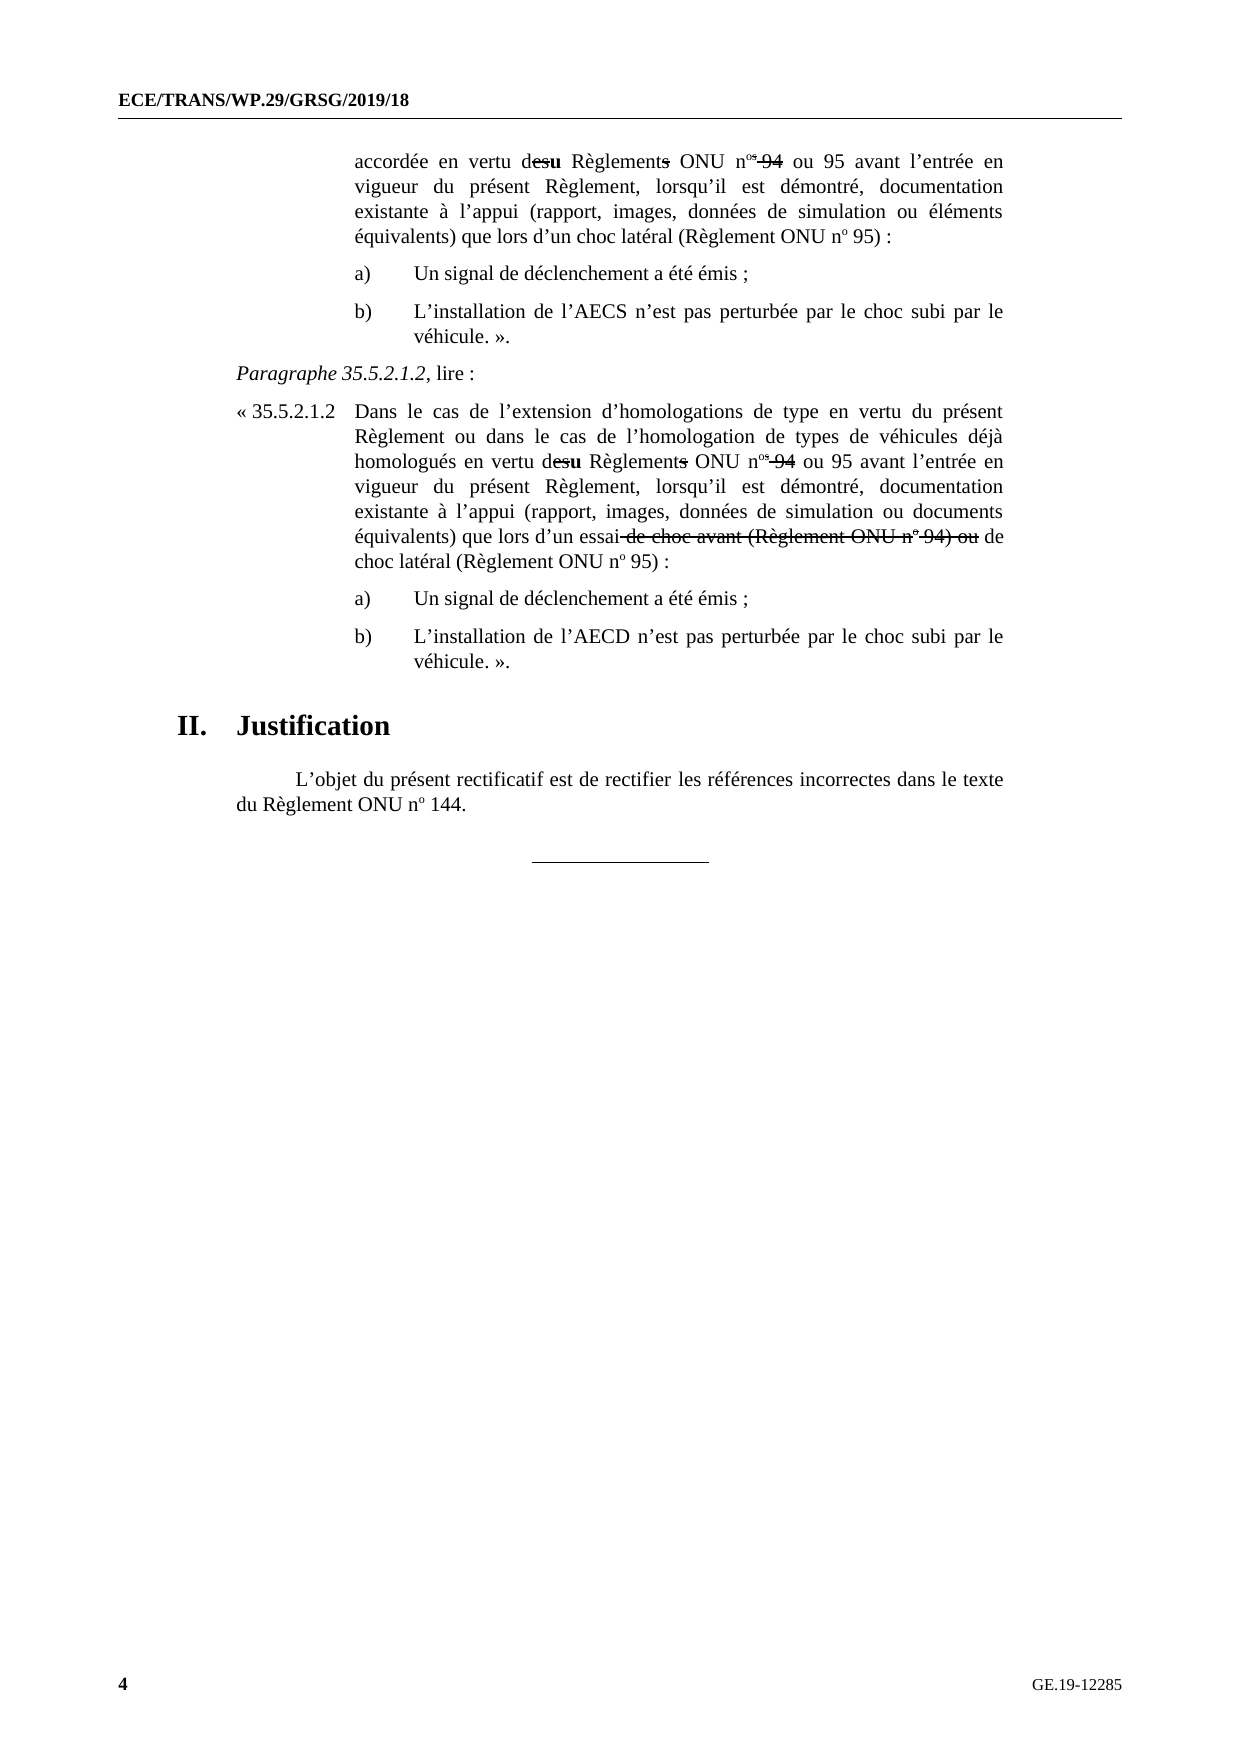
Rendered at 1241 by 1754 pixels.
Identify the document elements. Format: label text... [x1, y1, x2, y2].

text « 35.5.2.1.2 Dans le cas de l’extension d’homologations de type en vertu du présent Règlement ou dans le cas de l’homologation de types de véhicules déjà homologués en vertu desu Règlements ONU nos 94 ou 95 avant l’entrée en vigueur du présent Règlement, lorsqu’il est démontré, documentation existante à l’appui (rapport, images, données de simulation ou documents équivalents) que lors d’un essai de choc avant (Règlement ONU no 94) ou de choc latéral (Règlement ONU no 95) : [236, 398, 1004, 573]
text a) Un signal de déclenchement a été émis ; [354, 585, 1004, 610]
text b) L’installation de l’AECD n’est pas perturbée par le choc subi par le véhicule. ». [354, 623, 1004, 673]
text Paragraphe 35.5.2.1.2, lire : [236, 360, 1004, 385]
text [236, 148, 1004, 248]
text b) L’installation de l’AECS n’est pas perturbée par le choc subi par le véhicule. ». [354, 298, 1004, 348]
text II. Justification [118, 710, 1004, 741]
text a) Un signal de déclenchement a été émis ; [354, 260, 1004, 285]
text L’objet du présent rectificatif est de rectifier les références incorrectes dans le texte du Règlement ONU no 144. [236, 766, 1004, 816]
